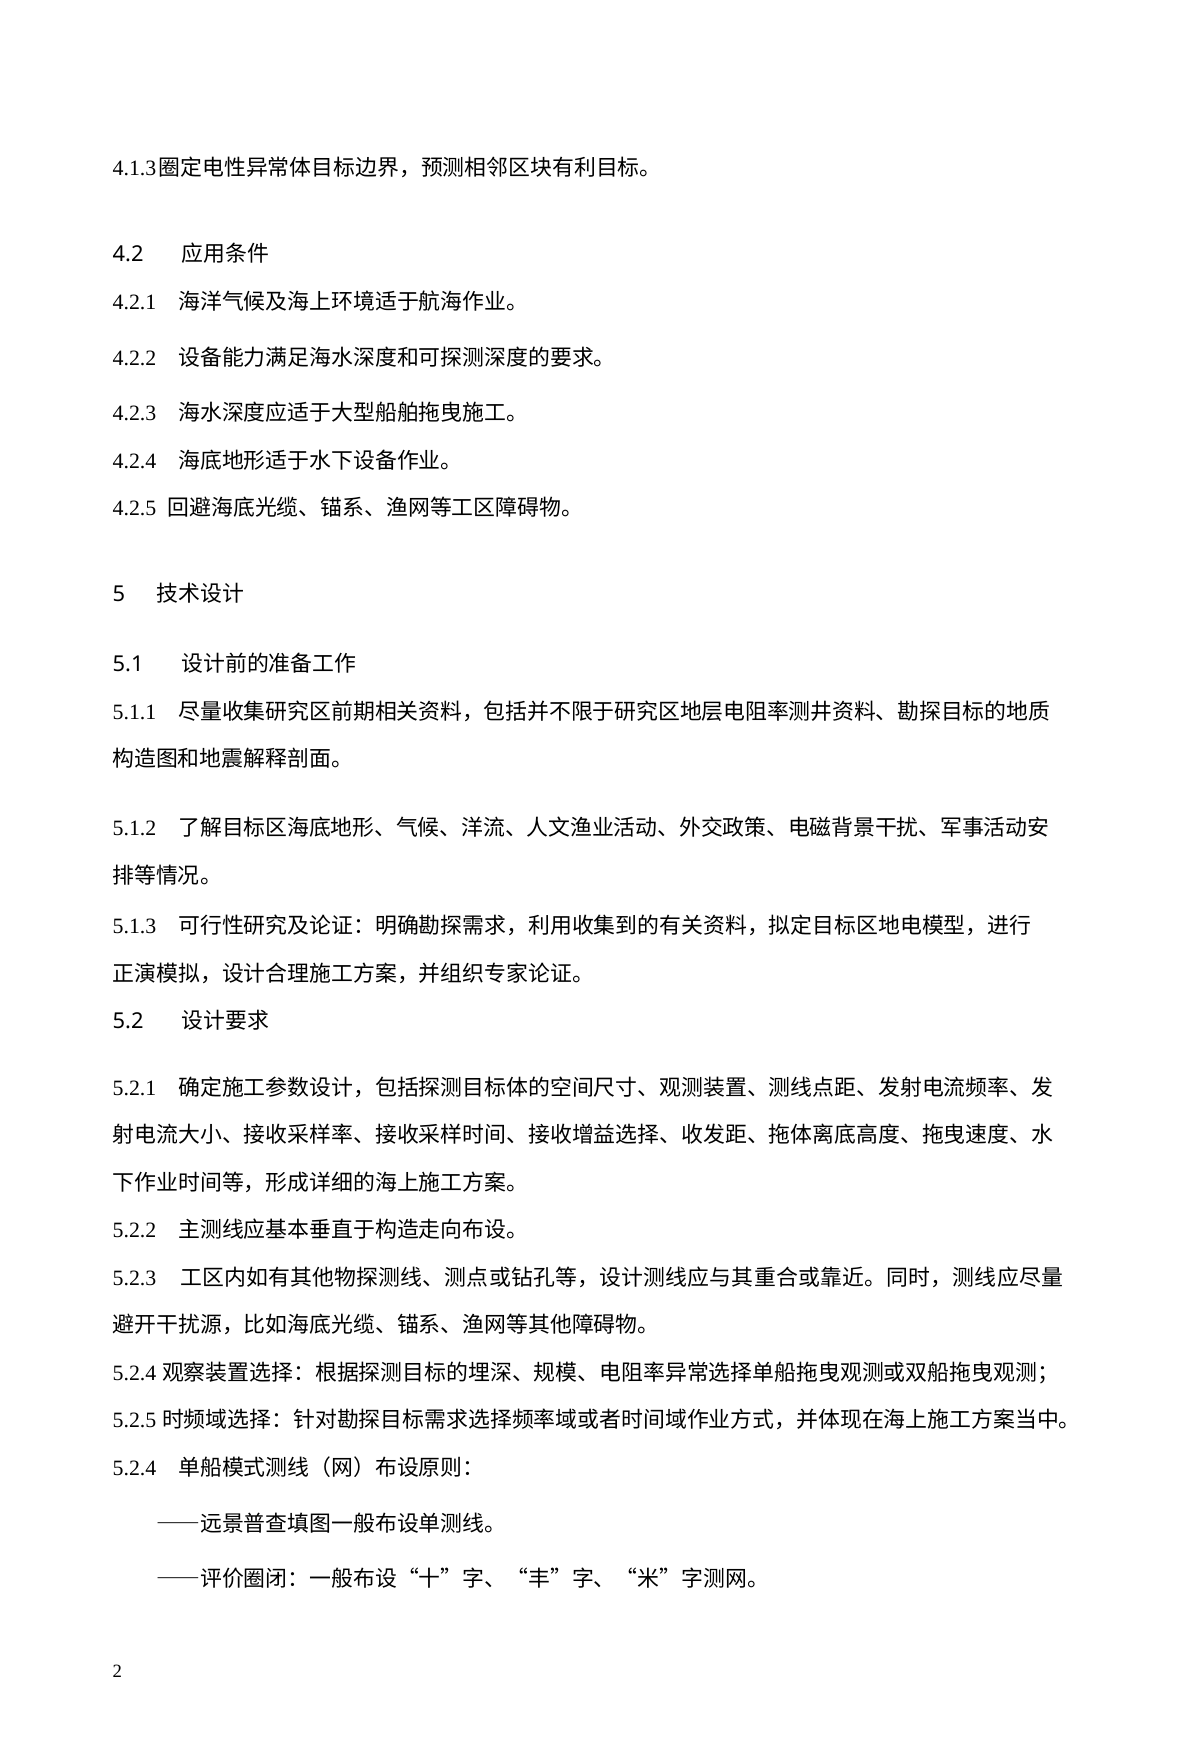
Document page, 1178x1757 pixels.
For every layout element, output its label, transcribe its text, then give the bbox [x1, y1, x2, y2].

text 5.2.2 主测线应基本垂直于构造走向布设。 [112, 1212, 1064, 1244]
text ——远景普查填图一般布设单测线。 [112, 1506, 1064, 1537]
text 5.2.4 单船模式测线（网）布设原则： [112, 1450, 1064, 1481]
text 4.2.1 海洋气候及海上环境适于航海作业。 [112, 284, 1064, 316]
subtitle 技术设计 [112, 576, 1064, 608]
text 4.2.3 海水深度应适于大型船舶拖曳施工。 [112, 395, 1064, 427]
text 4.2.4 海底地形适于水下设备作业。 [112, 443, 1064, 474]
text 5.2.1 确定施工参数设计，包括探测目标体的空间尺寸、观测装置、测线点距、发射电流频率、发射电流大小、接收采样率、接收采样时间、接收增益选择、收发距、拖体离底高度、拖曳速度、水下作业时间等，形成详细的海上施工方案。 [112, 1070, 1064, 1196]
text 4.1.3 圈定电性异常体目标边界，预测相邻区块有利目标。 [112, 150, 1064, 182]
text 4.2.5 回避海底光缆、锚系、渔网等工区障碍物。 [112, 490, 1064, 522]
text 5.1.3 可行性研究及论证：明确勘探需求，利用收集到的有关资料，拟定目标区地电模型，进行正演模拟，设计合理施工方案，并组织专家论证。 [112, 908, 1051, 987]
subtitle 设计前的准备工作 [112, 646, 1064, 678]
text 5.2.5 时频域选择：针对勘探目标需求选择频率域或者时间域作业方式，并体现在海上施工方案当中。 [112, 1402, 1064, 1434]
text 5.1.1 尽量收集研究区前期相关资料，包括并不限于研究区地层电阻率测井资料、勘探目标的地质构造图和地震解释剖面。 [112, 694, 1054, 773]
text 5.2.3 工区内如有其他物探测线、测点或钻孔等，设计测线应与其重合或靠近。同时，测线应尽量避开干扰源，比如海底光缆、锚系、渔网等其他障碍物。 [112, 1260, 1064, 1339]
subtitle 应用条件 [112, 236, 1064, 268]
text 4.2.2 设备能力满足海水深度和可探测深度的要求。 [112, 339, 1064, 371]
subtitle 设计要求 [112, 1003, 1064, 1035]
text 5.1.2 了解目标区海底地形、气候、洋流、人文渔业活动、外交政策、电磁背景干扰、军事活动安排等情况。 [112, 810, 1051, 889]
text ——评价圈闭：一般布设“十”字、“丰”字、“米”字测网。 [112, 1561, 1064, 1593]
text 5.2.4 观察装置选择：根据探测目标的埋深、规模、电阻率异常选择单船拖曳观测或双船拖曳观测； [112, 1355, 1064, 1386]
